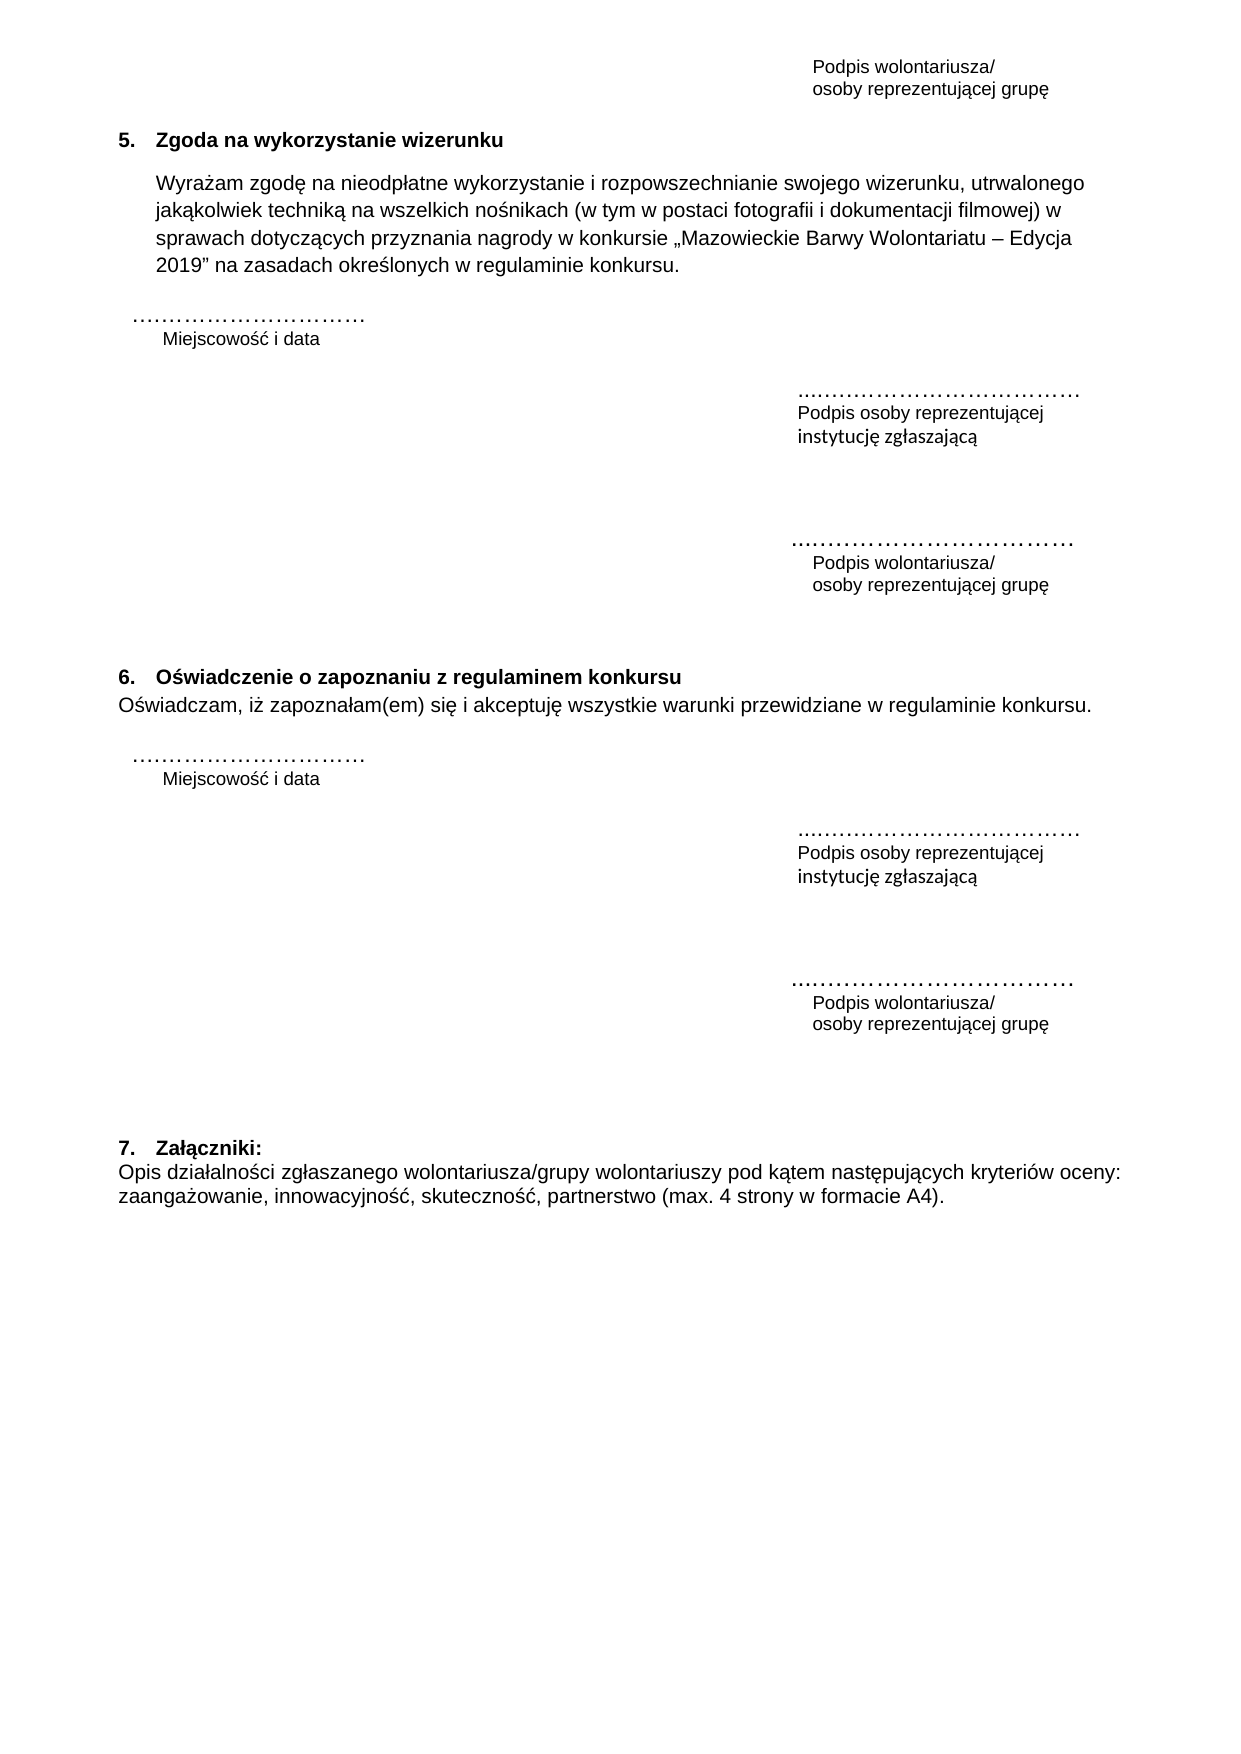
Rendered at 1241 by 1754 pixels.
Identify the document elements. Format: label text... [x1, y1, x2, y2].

text Miejscowość i data [162, 767, 1122, 789]
list Zgoda na wykorzystanie wizerunku [118, 128, 1122, 152]
text Wyrażam zgodę na nieodpłatne wykorzystanie i rozpowszechnianie swojego wizerunku, utrwalonego jakąkolwiek techniką na wszelkich nośnikach (w tym w postaci fotografii i dokumentacji filmowej) w sprawach dotyczących przyznania nagrody w konkursie „Mazowieckie Barwy Wolontariatu – Edycja 2019” na zasadach określonych w regulaminie konkursu. [156, 171, 1122, 277]
text Podpis wolontariusza/ osoby reprezentującej grupę [812, 56, 1122, 99]
text Oświadczam, iż zapoznałam(em) się i akceptuję wszystkie warunki przewidziane w regulaminie konkursu. [118, 693, 1122, 717]
text ….……………………… [118, 741, 1122, 767]
text ….……………………… [118, 301, 1122, 328]
text ....….………………………… Podpis osoby reprezentującej instytucję zgłaszającą [797, 376, 1122, 449]
text Podpis wolontariusza/ osoby reprezentującej grupę [812, 992, 1122, 1035]
text ....….……………………… [118, 523, 1122, 552]
subtitle Oświadczenie o zapoznaniu z regulaminem konkursu [118, 665, 1122, 689]
text ....….………………………… Podpis osoby reprezentującej instytucję zgłaszającą [797, 815, 1122, 888]
text Podpis wolontariusza/ osoby reprezentującej grupę [812, 552, 1122, 595]
text ....….……………………… [118, 963, 1122, 992]
subtitle Załączniki: [118, 1136, 1122, 1160]
text Opis działalności zgłaszanego wolontariusza/grupy wolontariuszy pod kątem następujących kryteriów oceny: zaangażowanie, innowacyjność, skuteczność, partnerstwo (max. 4 strony w formacie A4). [118, 1160, 1122, 1208]
text Miejscowość i data [162, 328, 1122, 349]
